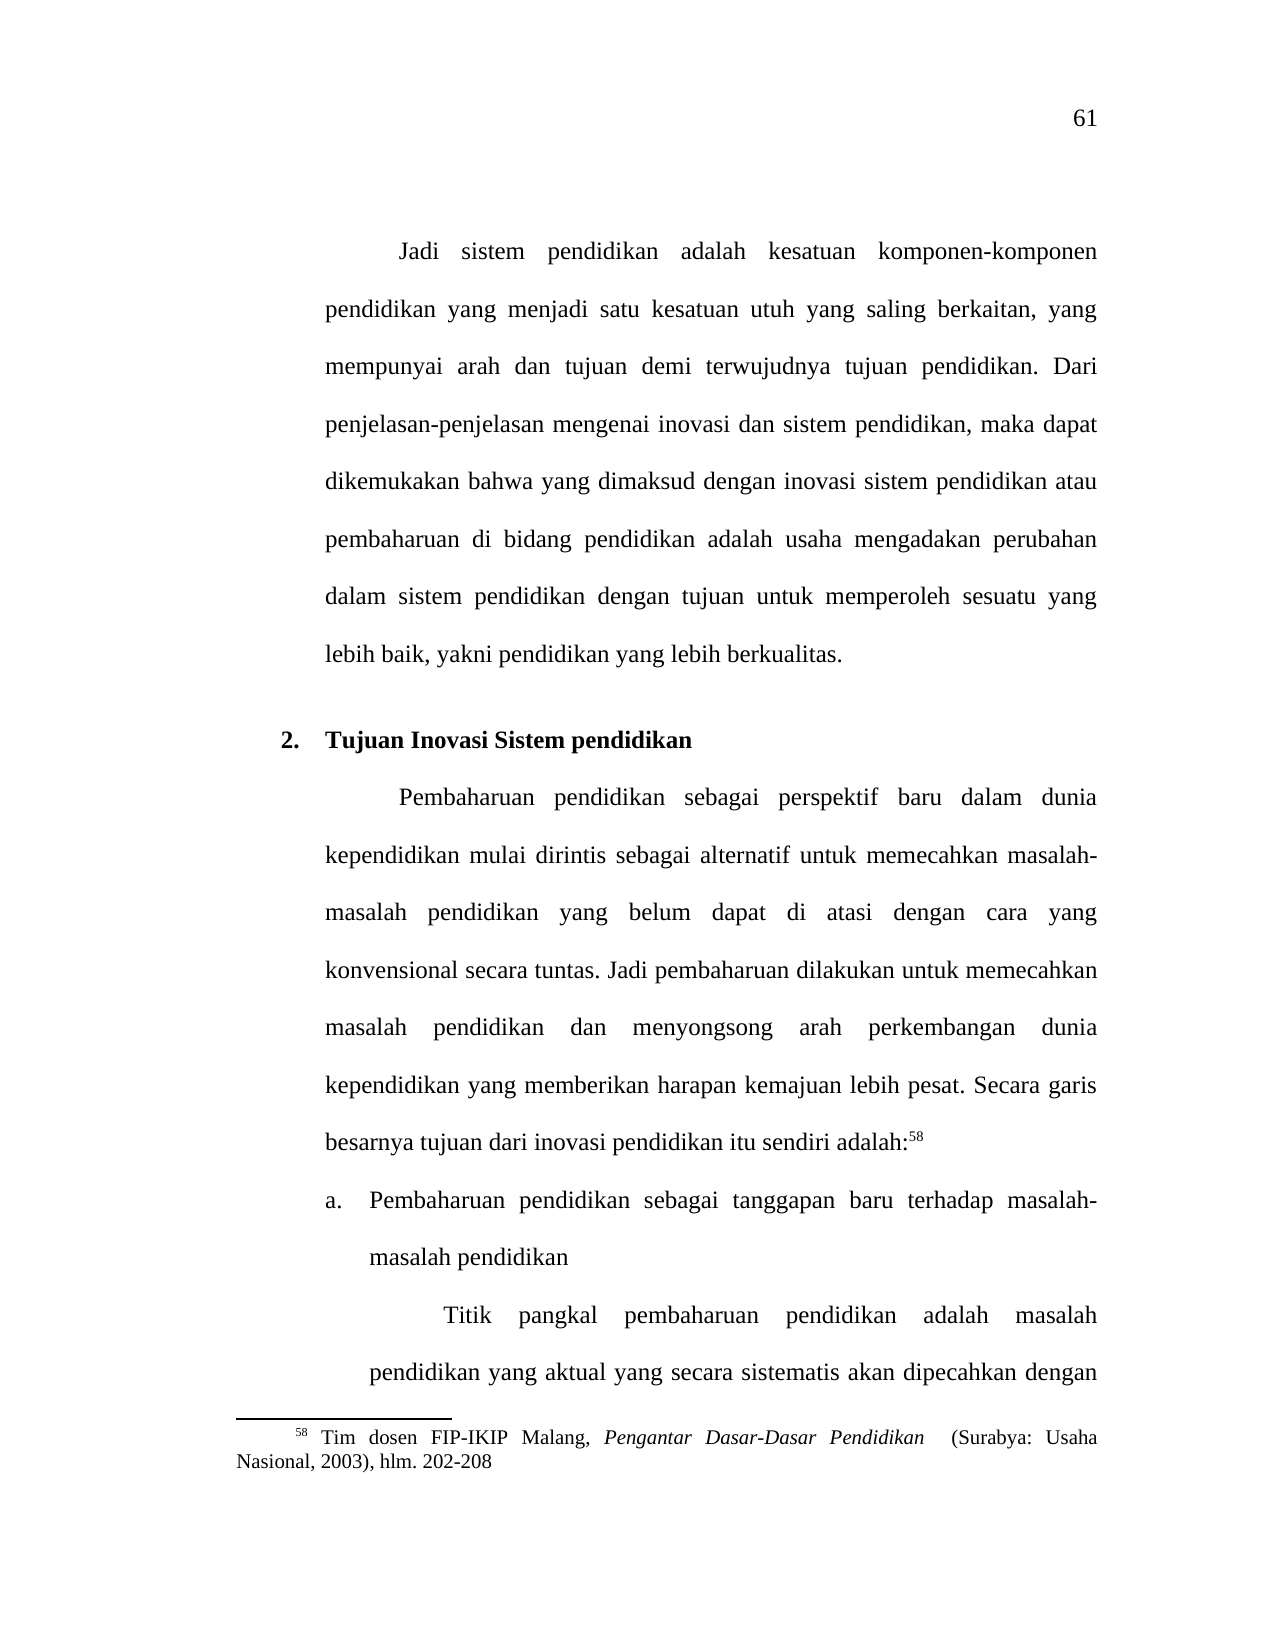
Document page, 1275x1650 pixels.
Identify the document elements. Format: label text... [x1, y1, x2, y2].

text Jadi sistem pendidikan adalah kesatuan komponen-komponen pendidikan yang menjadi satu kesatuan utuh yang saling berkaitan, yang mempunyai arah dan tujuan demi terwujudnya tujuan pendidikan. Dari penjelasan-penjelasan mengenai inovasi dan sistem pendidikan, maka dapat dikemukakan bahwa yang dimaksud dengan inovasi sistem pendidikan atau pembaharuan di bidang pendidikan adalah usaha mengadakan perubahan dalam sistem pendidikan dengan tujuan untuk memperoleh sesuatu yang lebih baik, yakni pendidikan yang lebih berkualitas. [325, 236, 1098, 667]
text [369, 1300, 1098, 1386]
list Tujuan Inovasi Sistem pendidikan [281, 725, 1098, 754]
list Pembaharuan pendidikan sebagai tanggapan baru terhadap masalah-masalah pendidikan [325, 1185, 1098, 1271]
text Pembaharuan pendidikan sebagai perspektif baru dalam dunia kependidikan mulai dirintis sebagai alternatif untuk memecahkan masalah-masalah pendidikan yang belum dapat di atasi dengan cara yang konvensional secara tuntas. Jadi pembaharuan dilakukan untuk memecahkan masalah pendidikan dan menyongsong arah perkembangan dunia kependidikan yang memberikan harapan kemajuan lebih pesat. Secara garis besarnya tujuan dari inovasi pendidikan itu sendiri adalah: [325, 782, 1098, 1156]
